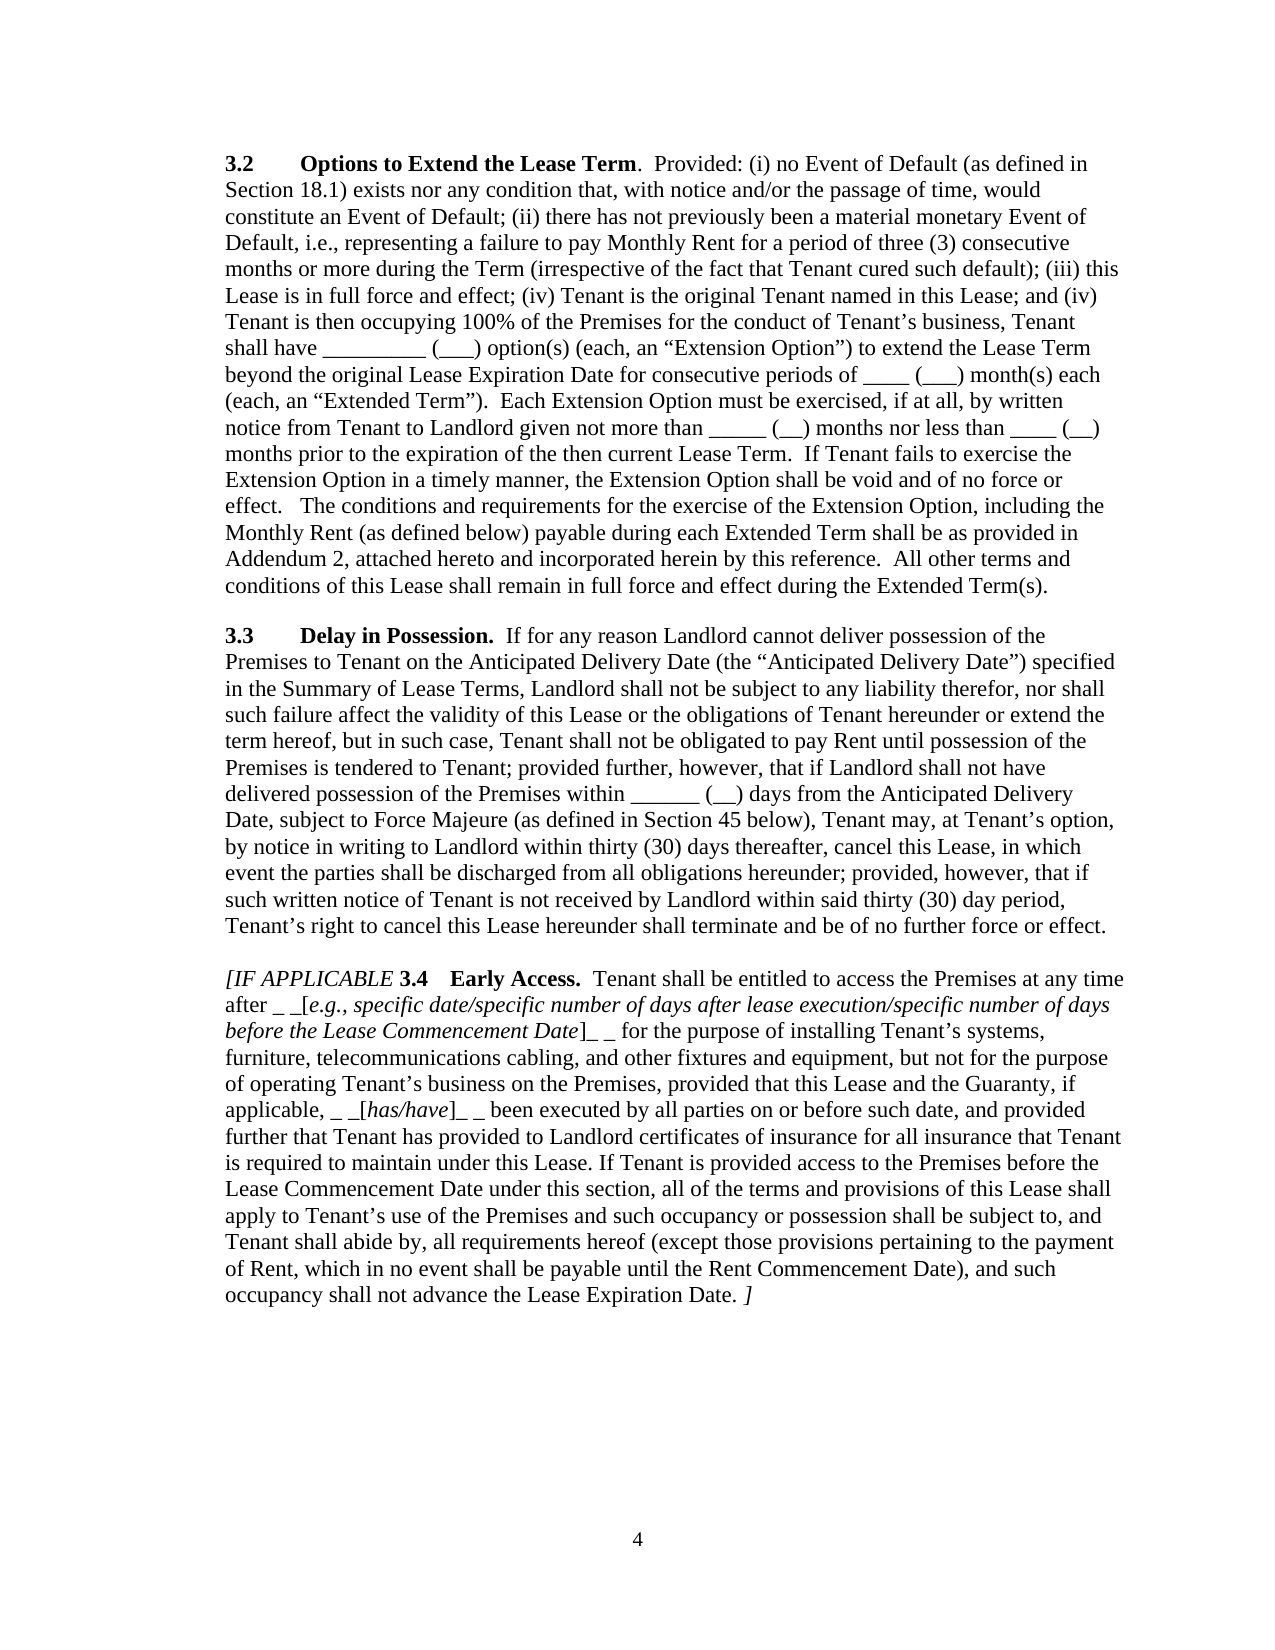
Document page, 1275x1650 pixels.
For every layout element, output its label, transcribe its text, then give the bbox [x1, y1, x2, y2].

subtitle [IF APPLICABLE 3.4 Early Access. Tenant shall be entitled to access the Premises at any time after _ _[e.g., specific date/specific number of days after lease execution/specific number of days before the Lease Commencement Date]_ _ for the purpose of installing Tenant’s systems, furniture, telecommunications cabling, and other fixtures and equipment, but not for the purpose of operating Tenant’s business on the Premises, provided that this Lease and the Guaranty, if applicable, _ _[has/have]_ _ been executed by all parties on or before such date, and provided further that Tenant has provided to Landlord certificates of insurance for all insurance that Tenant is required to maintain under this Lease. If Tenant is provided access to the Premises before the Lease Commencement Date under this section, all of the terms and provisions of this Lease shall apply to Tenant’s use of the Premises and such occupancy or possession shall be subject to, and Tenant shall abide by, all requirements hereof (except those provisions pertaining to the payment of Rent, which in no event shall be payable until the Rent Commencement Date), and such occupancy shall not advance the Lease Expiration Date. ] [225, 965, 1125, 1307]
subtitle 3.3 Delay in Possession. If for any reason Landlord cannot deliver possession of the Premises to Tenant on the Anticipated Delivery Date (the “Anticipated Delivery Date”) specified in the Summary of Lease Terms, Landlord shall not be subject to any liability therefor, nor shall such failure affect the validity of this Lease or the obligations of Tenant hereunder or extend the term hereof, but in such case, Tenant shall not be obligated to pay Rent until possession of the Premises is tendered to Tenant; provided further, however, that if Landlord shall not have delivered possession of the Premises within ______ (__) days from the Anticipated Delivery Date, subject to Force Majeure (as defined in Section 45 below), Tenant may, at Tenant’s option, by notice in writing to Landlord within thirty (30) days thereafter, cancel this Lease, in which event the parties shall be discharged from all obligations hereunder; provided, however, that if such written notice of Tenant is not received by Landlord within said thirty (30) day period, Tenant’s right to cancel this Lease hereunder shall terminate and be of no further force or effect. [225, 622, 1125, 938]
subtitle 3.2 Options to Extend the Lease Term. Provided: (i) no Event of Default (as defined in Section 18.1) exists nor any condition that, with notice and/or the passage of time, would constitute an Event of Default; (ii) there has not previously been a material monetary Event of Default, i.e., representing a failure to pay Monthly Rent for a period of three (3) consecutive months or more during the Term (irrespective of the fact that Tenant cured such default); (iii) this Lease is in full force and effect; (iv) Tenant is the original Tenant named in this Lease; and (iv) Tenant is then occupying 100% of the Premises for the conduct of Tenant’s business, Tenant shall have _________ (___) option(s) (each, an “Extension Option”) to extend the Lease Term beyond the original Lease Expiration Date for consecutive periods of ____ (___) month(s) each (each, an “Extended Term”). Each Extension Option must be exercised, if at all, by written notice from Tenant to Landlord given not more than _____ (__) months nor less than ____ (__) months prior to the expiration of the then current Lease Term. If Tenant fails to exercise the Extension Option in a timely manner, the Extension Option shall be void and of no force or effect. The conditions and requirements for the exercise of the Extension Option, including the Monthly Rent (as defined below) payable during each Extended Term shall be as provided in Addendum 2, attached hereto and incorporated herein by this reference. All other terms and conditions of this Lease shall remain in full force and effect during the Extended Term(s). [225, 150, 1125, 598]
